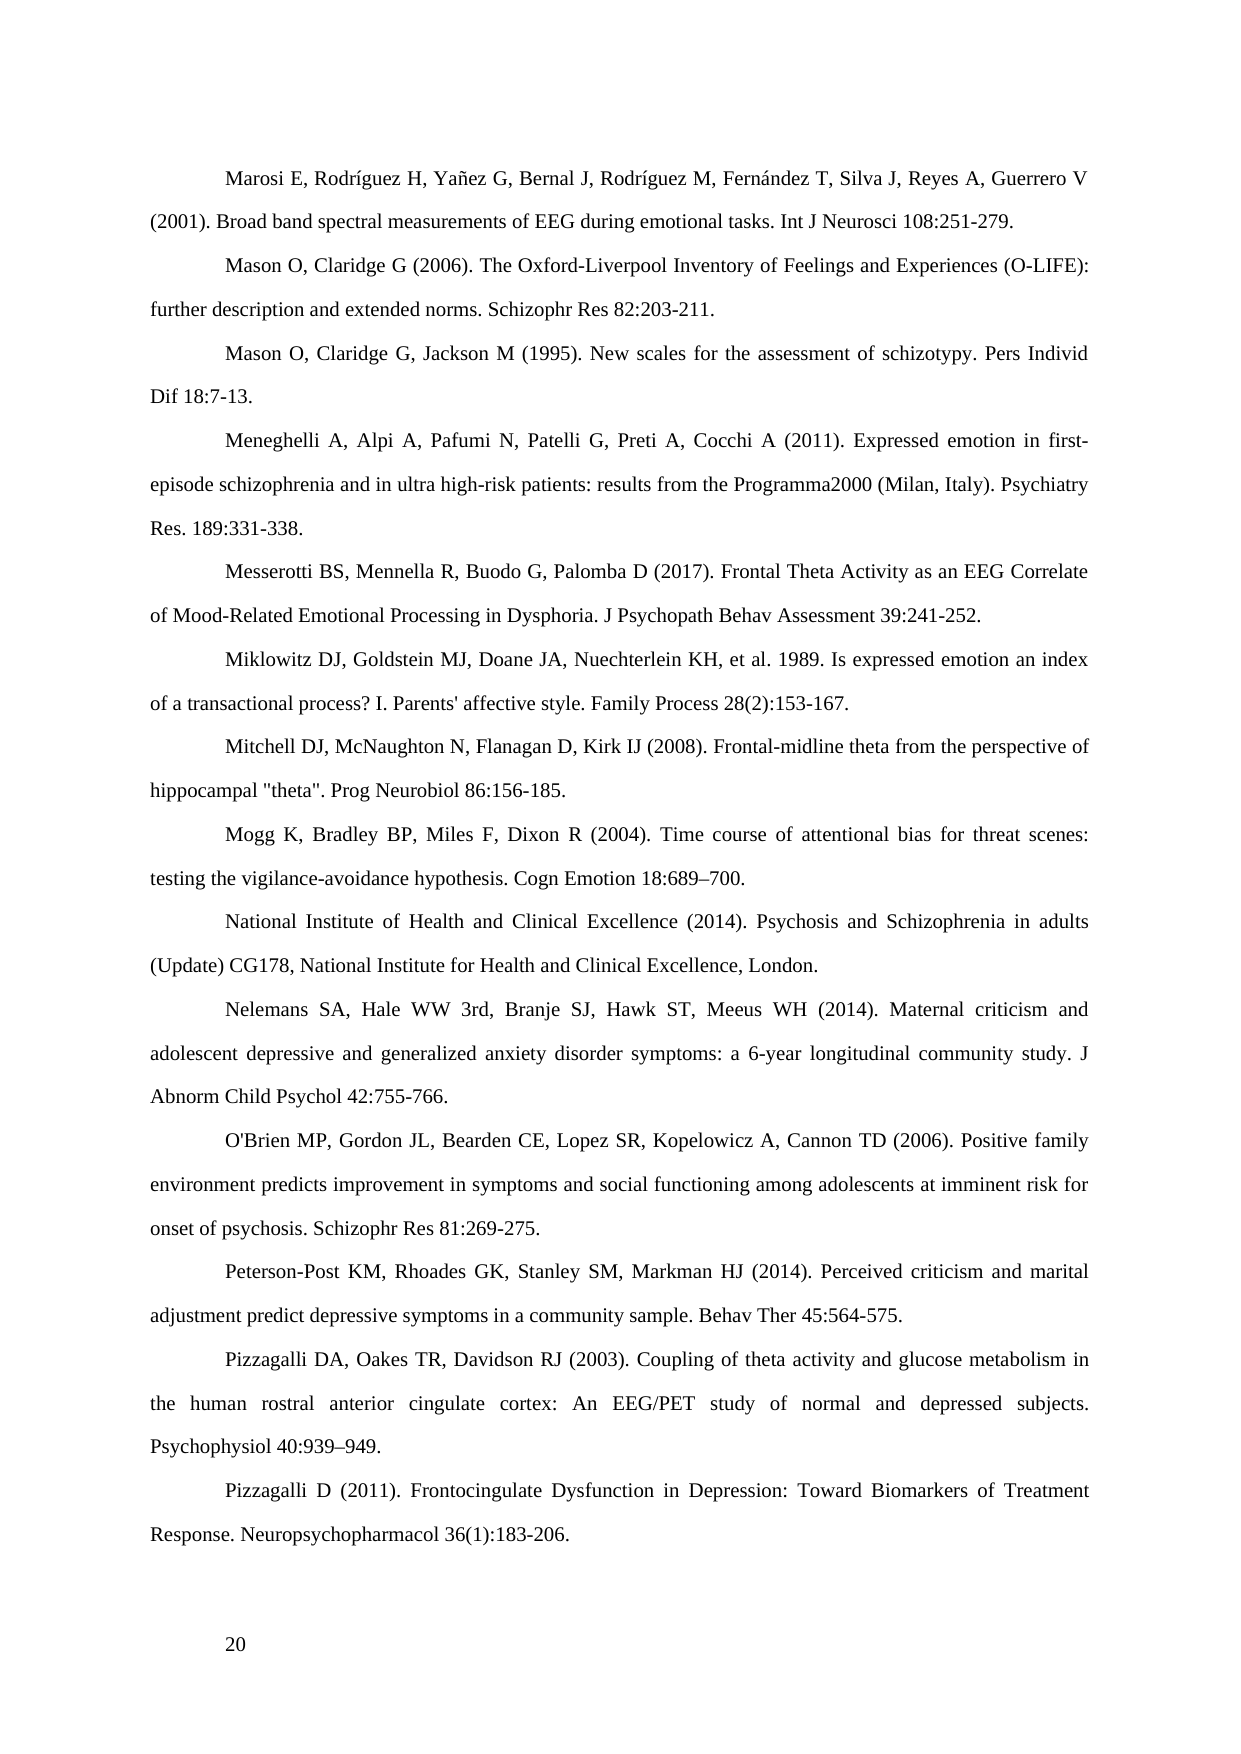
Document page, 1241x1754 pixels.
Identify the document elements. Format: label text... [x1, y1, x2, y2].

text Pizzagalli D (2011). Frontocingulate Dysfunction in Depression: Toward Biomarkers of Treatment Response. Neuropsychopharmacol 36(1):183-206. [150, 1462, 1090, 1550]
text Peterson-Post KM, Rhoades GK, Stanley SM, Markman HJ (2014). Perceived criticism and marital adjustment predict depressive symptoms in a community sample. Behav Ther 45:564-575. [150, 1244, 1090, 1331]
text Mason O, Claridge G (2006). The Oxford-Liverpool Inventory of Feelings and Experiences (O-LIFE): further description and extended norms. Schizophr Res 82:203-211. [150, 237, 1090, 325]
text Mogg K, Bradley BP, Miles F, Dixon R (2004). Time course of attentional bias for threat scenes: testing the vigilance-avoidance hypothesis. Cogn Emotion 18:689–700. [150, 806, 1090, 894]
text Pizzagalli DA, Oakes TR, Davidson RJ (2003). Coupling of theta activity and glucose metabolism in the human rostral anterior cingulate cortex: An EEG/PET study of normal and depressed subjects. Psychophysiol 40:939–949. [150, 1331, 1090, 1462]
text Mason O, Claridge G, Jackson M (1995). New scales for the assessment of schizotypy. Pers Individ Dif 18:7-13. [150, 325, 1090, 412]
text O'Brien MP, Gordon JL, Bearden CE, Lopez SR, Kopelowicz A, Cannon TD (2006). Positive family environment predicts improvement in symptoms and social functioning among adolescents at imminent risk for onset of psychosis. Schizophr Res 81:269-275. [150, 1112, 1090, 1244]
text National Institute of Health and Clinical Excellence (2014). Psychosis and Schizophrenia in adults (Update) CG178, National Institute for Health and Clinical Excellence, London. [150, 894, 1090, 981]
text Messerotti BS, Mennella R, Buodo G, Palomba D (2017). Frontal Theta Activity as an EEG Correlate of Mood-Related Emotional Processing in Dysphoria. J Psychopath Behav Assessment 39:241-252. [150, 544, 1090, 631]
text Miklowitz DJ, Goldstein MJ, Doane JA, Nuechterlein KH, et al. 1989. Is expressed emotion an index of a transactional process? I. Parents' affective style. Family Process 28(2):153-167. [150, 631, 1090, 719]
text Meneghelli A, Alpi A, Pafumi N, Patelli G, Preti A, Cocchi A (2011). Expressed emotion in first-episode schizophrenia and in ultra high-risk patients: results from the Programma2000 (Milan, Italy). Psychiatry Res. 189:331-338. [150, 412, 1090, 544]
text Nelemans SA, Hale WW 3rd, Branje SJ, Hawk ST, Meeus WH (2014). Maternal criticism and adolescent depressive and generalized anxiety disorder symptoms: a 6-year longitudinal community study. J Abnorm Child Psychol 42:755-766. [150, 981, 1090, 1112]
text Mitchell DJ, McNaughton N, Flanagan D, Kirk IJ (2008). Frontal-midline theta from the perspective of hippocampal "theta". Prog Neurobiol 86:156-185. [150, 719, 1090, 806]
text Marosi E, Rodríguez H, Yañez G, Bernal J, Rodríguez M, Fernández T, Silva J, Reyes A, Guerrero V (2001). Broad band spectral measurements of EEG during emotional tasks. Int J Neurosci 108:251-279. [150, 150, 1090, 237]
